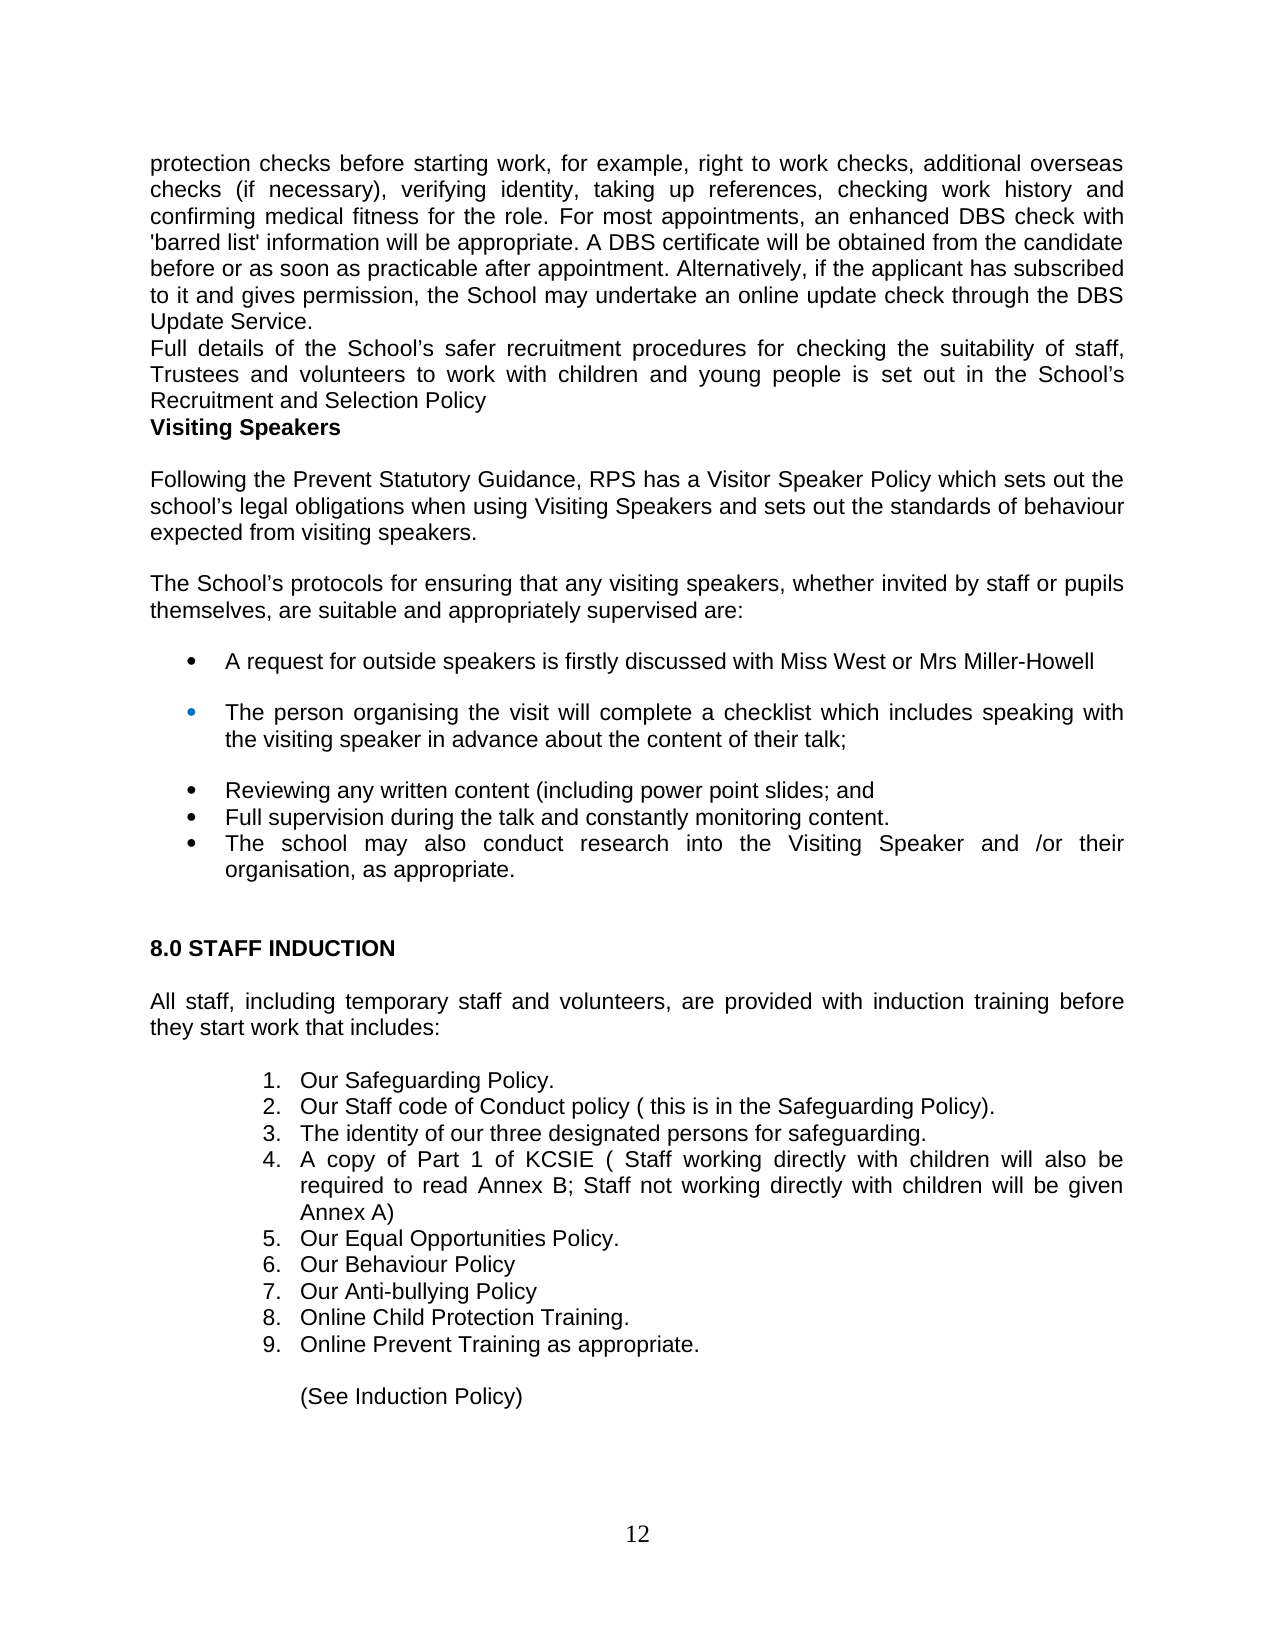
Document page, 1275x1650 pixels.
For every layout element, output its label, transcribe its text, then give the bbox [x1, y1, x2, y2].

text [150, 150, 1125, 334]
list Our Equal Opportunities Policy. [262, 1225, 1125, 1251]
text 8.0 STAFF INDUCTION [150, 935, 1125, 962]
list Our Safeguarding Policy. [262, 1067, 1125, 1093]
text The School’s protocols for ensuring that any visiting speakers, whether invited by staff or pupils themselves, are suitable and appropriately supervised are: [150, 570, 1125, 623]
text (See Induction Policy) [300, 1383, 1125, 1409]
text All staff, including temporary staff and volunteers, are provided with induction training before they start work that includes: [150, 988, 1125, 1041]
list A copy of Part 1 of KCSIE ( Staff working directly with children will also be required to read Annex B; Staff not working directly with children will be given Annex A) [262, 1146, 1125, 1225]
list Our Staff code of Conduct policy ( this is in the Safeguarding Policy). [262, 1093, 1125, 1120]
list Full supervision during the talk and constantly monitoring content. [187, 803, 1125, 830]
text Visiting Speakers [150, 413, 1125, 440]
list The identity of our three designated persons for safeguarding. [262, 1120, 1125, 1146]
list The school may also conduct research into the Visiting Speaker and /or their organisation, as appropriate. [187, 830, 1125, 882]
list The person organising the visit will complete a checklist which includes speaking with the visiting speaker in advance about the content of their talk; [187, 699, 1125, 752]
list A request for outside speakers is firstly discussed with Miss West or Mrs Miller-Howell [187, 648, 1125, 674]
text Full details of the School’s safer recruitment procedures for checking the suitability of staff, Trustees and volunteers to work with children and young people is set out in the School’s Recruitment and Selection Policy [150, 334, 1125, 413]
list Our Anti-bullying Policy [262, 1278, 1125, 1304]
list Online Child Protection Training. [262, 1304, 1125, 1331]
list Reviewing any written content (including power point slides; and [187, 777, 1125, 803]
list Our Behaviour Policy [262, 1251, 1125, 1278]
text Following the Prevent Statutory Guidance, RPS has a Visitor Speaker Policy which sets out the school’s legal obligations when using Visiting Speakers and sets out the standards of behaviour expected from visiting speakers. [150, 466, 1125, 545]
list Online Prevent Training as appropriate. [262, 1331, 1125, 1357]
